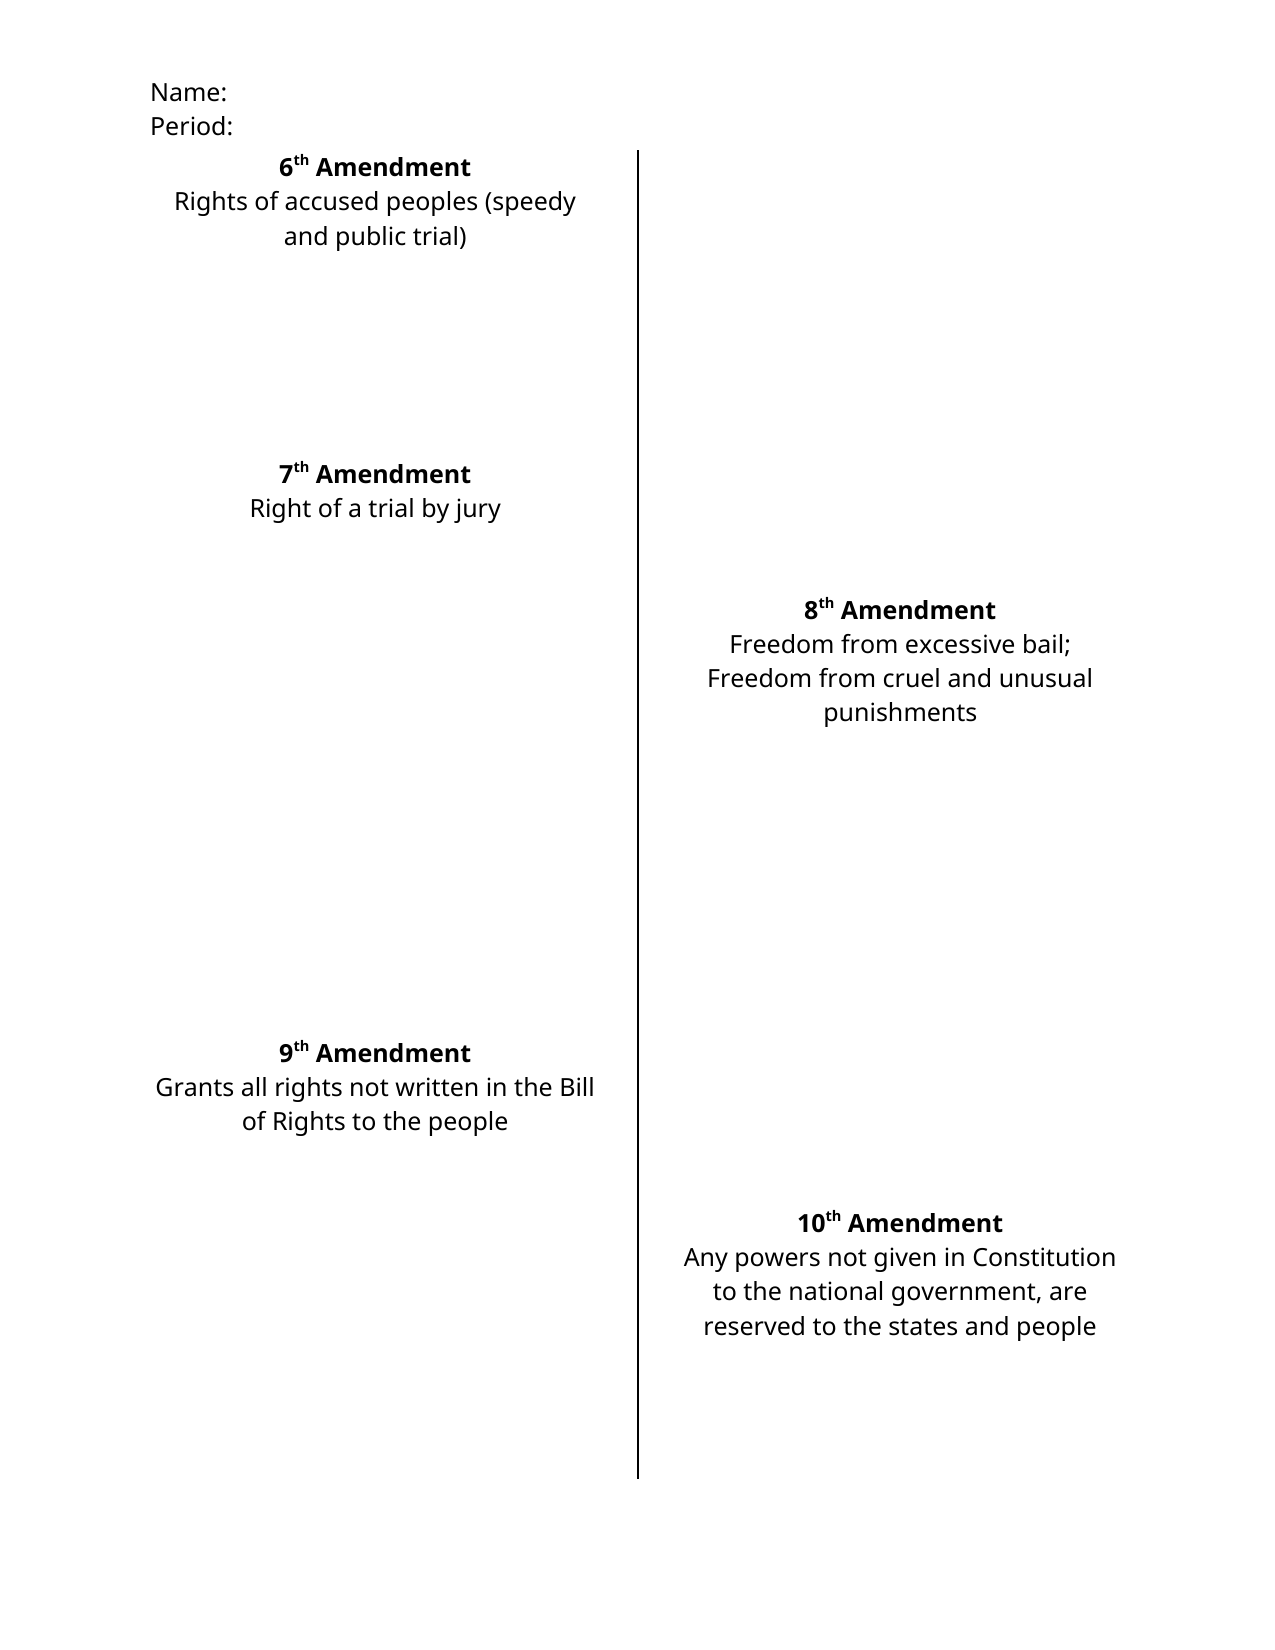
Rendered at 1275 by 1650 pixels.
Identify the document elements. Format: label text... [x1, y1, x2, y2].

text Right of a trial by jury [150, 491, 600, 525]
text Grants all rights not written in the Bill of Rights to the people [150, 1070, 600, 1138]
text 7th Amendment [150, 457, 600, 491]
text Freedom from excessive bail; Freedom from cruel and unusual punishments [675, 627, 1125, 729]
text 8th Amendment [675, 593, 1125, 627]
text Any powers not given in Constitution to the national government, are reserved to the states and people [675, 1240, 1125, 1342]
text Rights of accused peoples (speedy and public trial) [150, 184, 600, 252]
text 6th Amendment [150, 150, 600, 184]
text 9th Amendment [150, 1036, 600, 1070]
text 10th Amendment [675, 1206, 1125, 1240]
